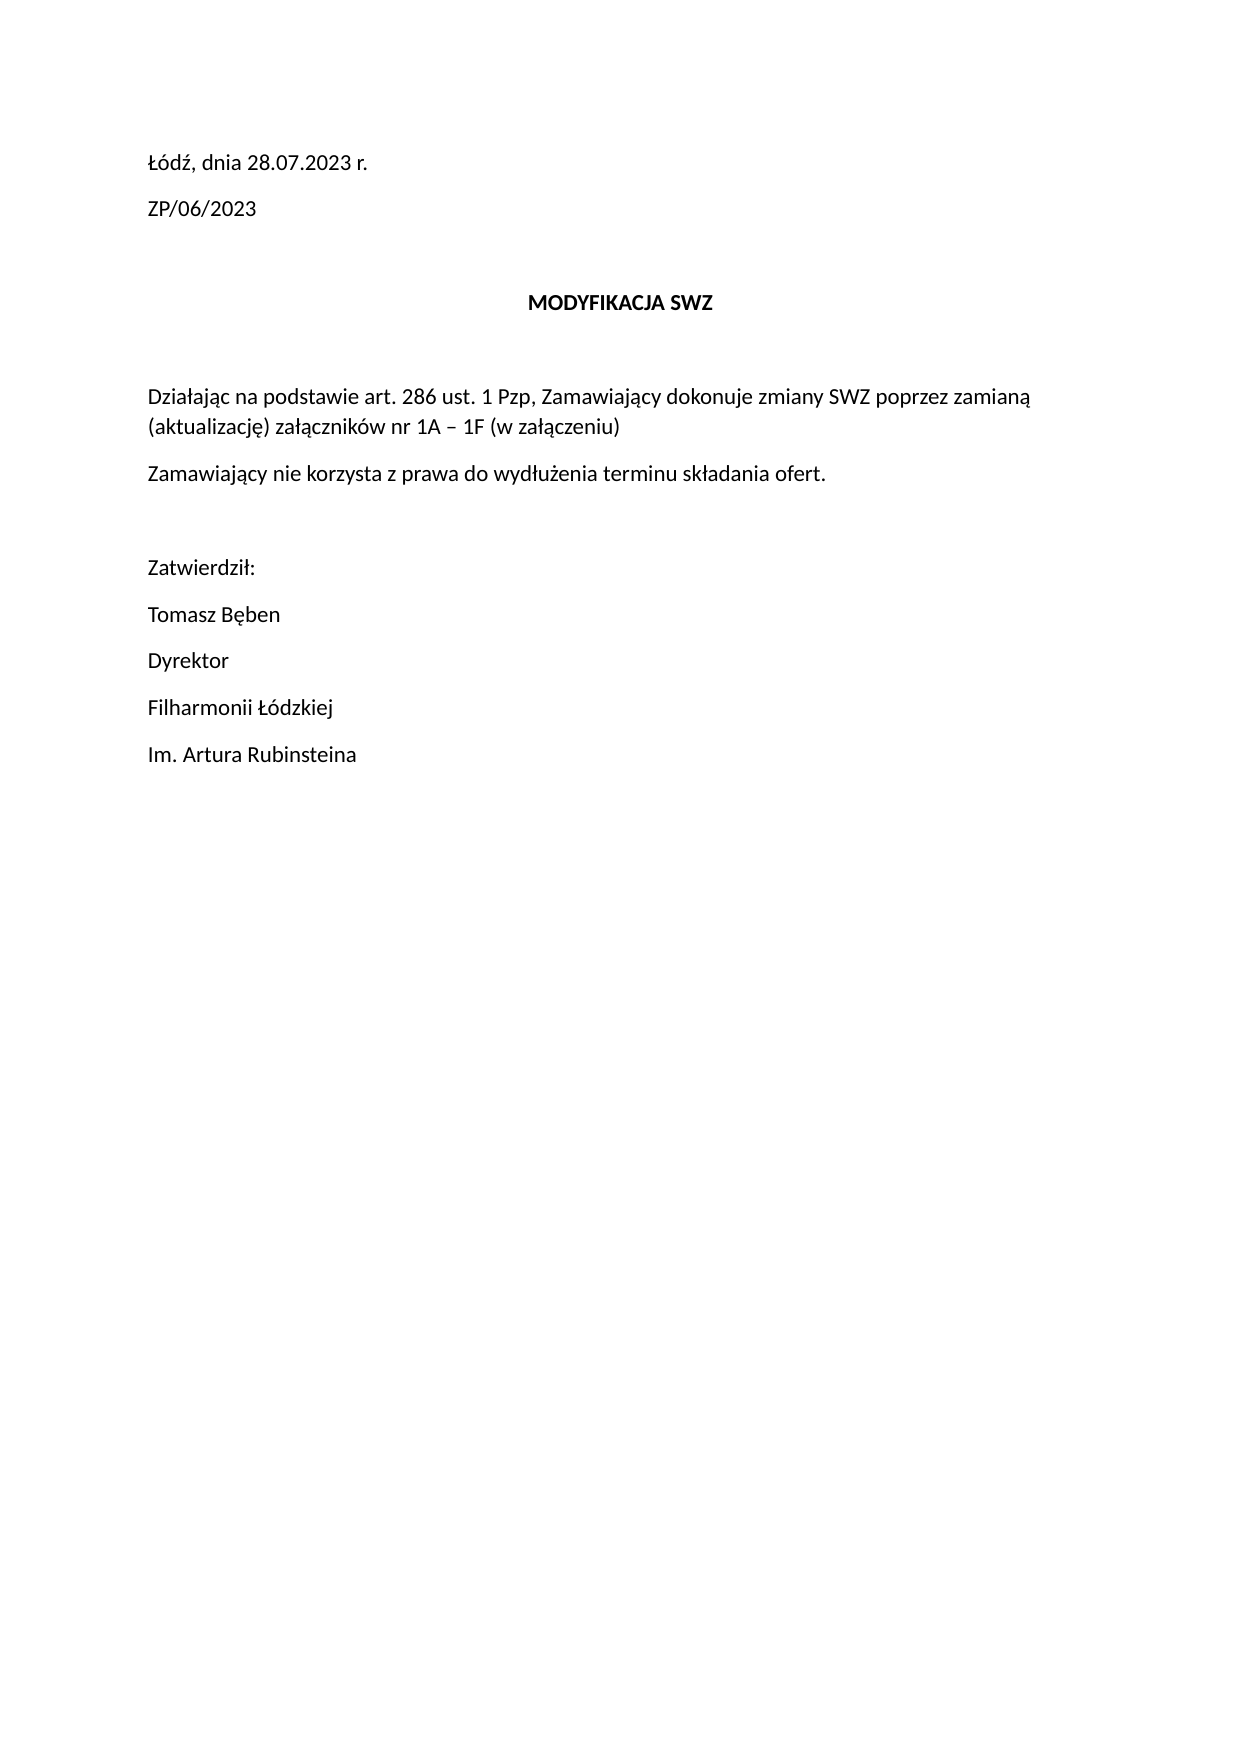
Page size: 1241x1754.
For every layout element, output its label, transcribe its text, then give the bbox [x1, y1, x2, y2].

text MODYFIKACJA SWZ [148, 288, 1093, 316]
text Łódź, dnia 28.07.2023 r. [148, 148, 1093, 176]
text ZP/06/2023 [148, 194, 1093, 222]
text Dyrektor [148, 647, 1093, 674]
text Im. Artura Rubinsteina [148, 740, 1093, 768]
text Tomasz Bęben [148, 600, 1093, 628]
text Filharmonii Łódzkiej [148, 693, 1093, 721]
text Działając na podstawie art. 286 ust. 1 Pzp, Zamawiający dokonuje zmiany SWZ poprzez zamianą (aktualizację) załączników nr 1A – 1F (w załączeniu) [148, 382, 1093, 440]
text Zamawiający nie korzysta z prawa do wydłużenia terminu składania ofert. [148, 459, 1093, 487]
text Zatwierdził: [148, 553, 1093, 581]
